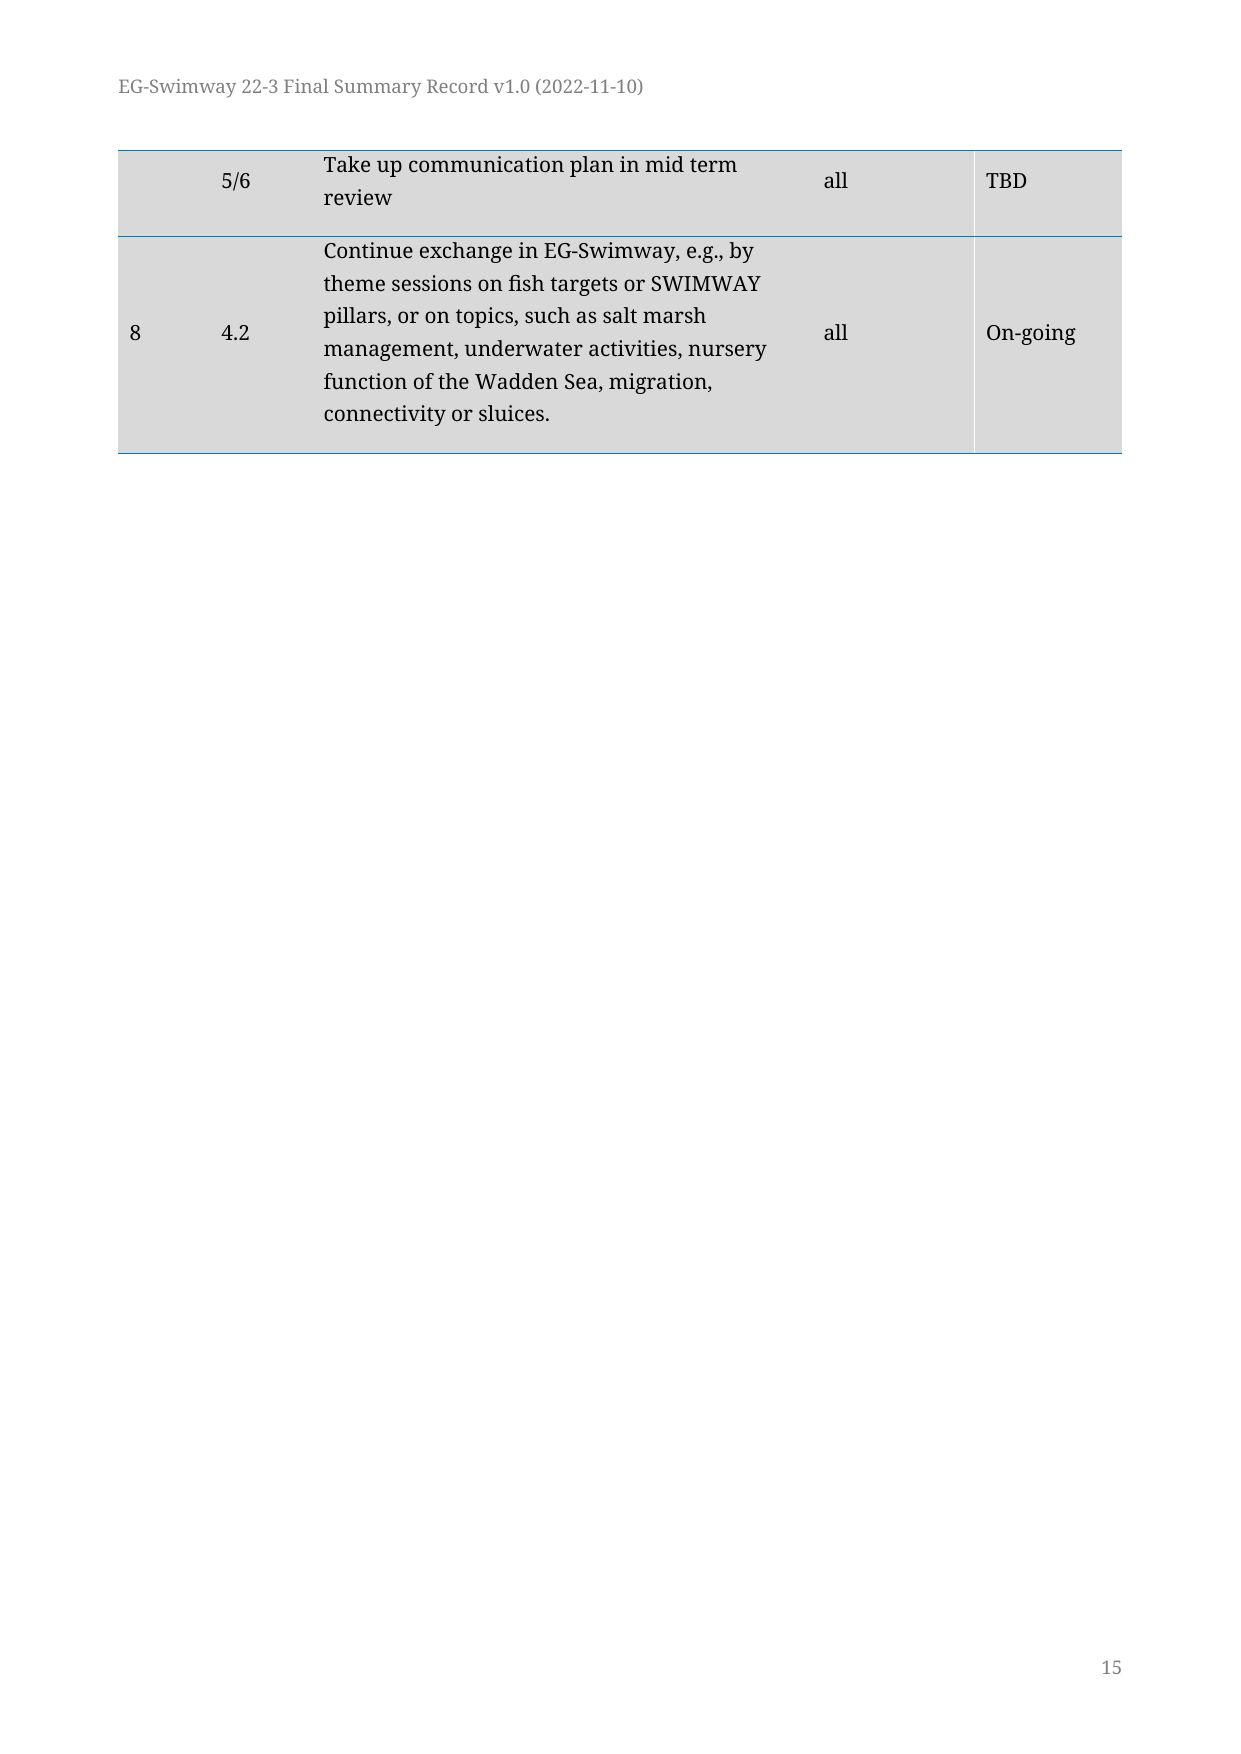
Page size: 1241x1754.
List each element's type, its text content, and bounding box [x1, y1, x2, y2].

table_cell 5/6 [210, 151, 312, 236]
table_cell [118, 151, 210, 236]
table_cell all [812, 151, 974, 236]
table_cell TBD [975, 151, 1122, 236]
table_cell On-going [975, 237, 1122, 453]
table_cell all [812, 237, 974, 453]
table_cell 8 [118, 237, 210, 453]
table_cell Take up communication plan in mid term review [312, 151, 812, 236]
table_cell 4.2 [210, 237, 312, 453]
table_cell Continue exchange in EG-Swimway, e.g., by theme sessions on fish targets or SWIMWAY pillars, or on topics, such as salt marsh management, underwater activities, nursery function of the Wadden Sea, migration, connectivity or sluices. [312, 237, 812, 453]
